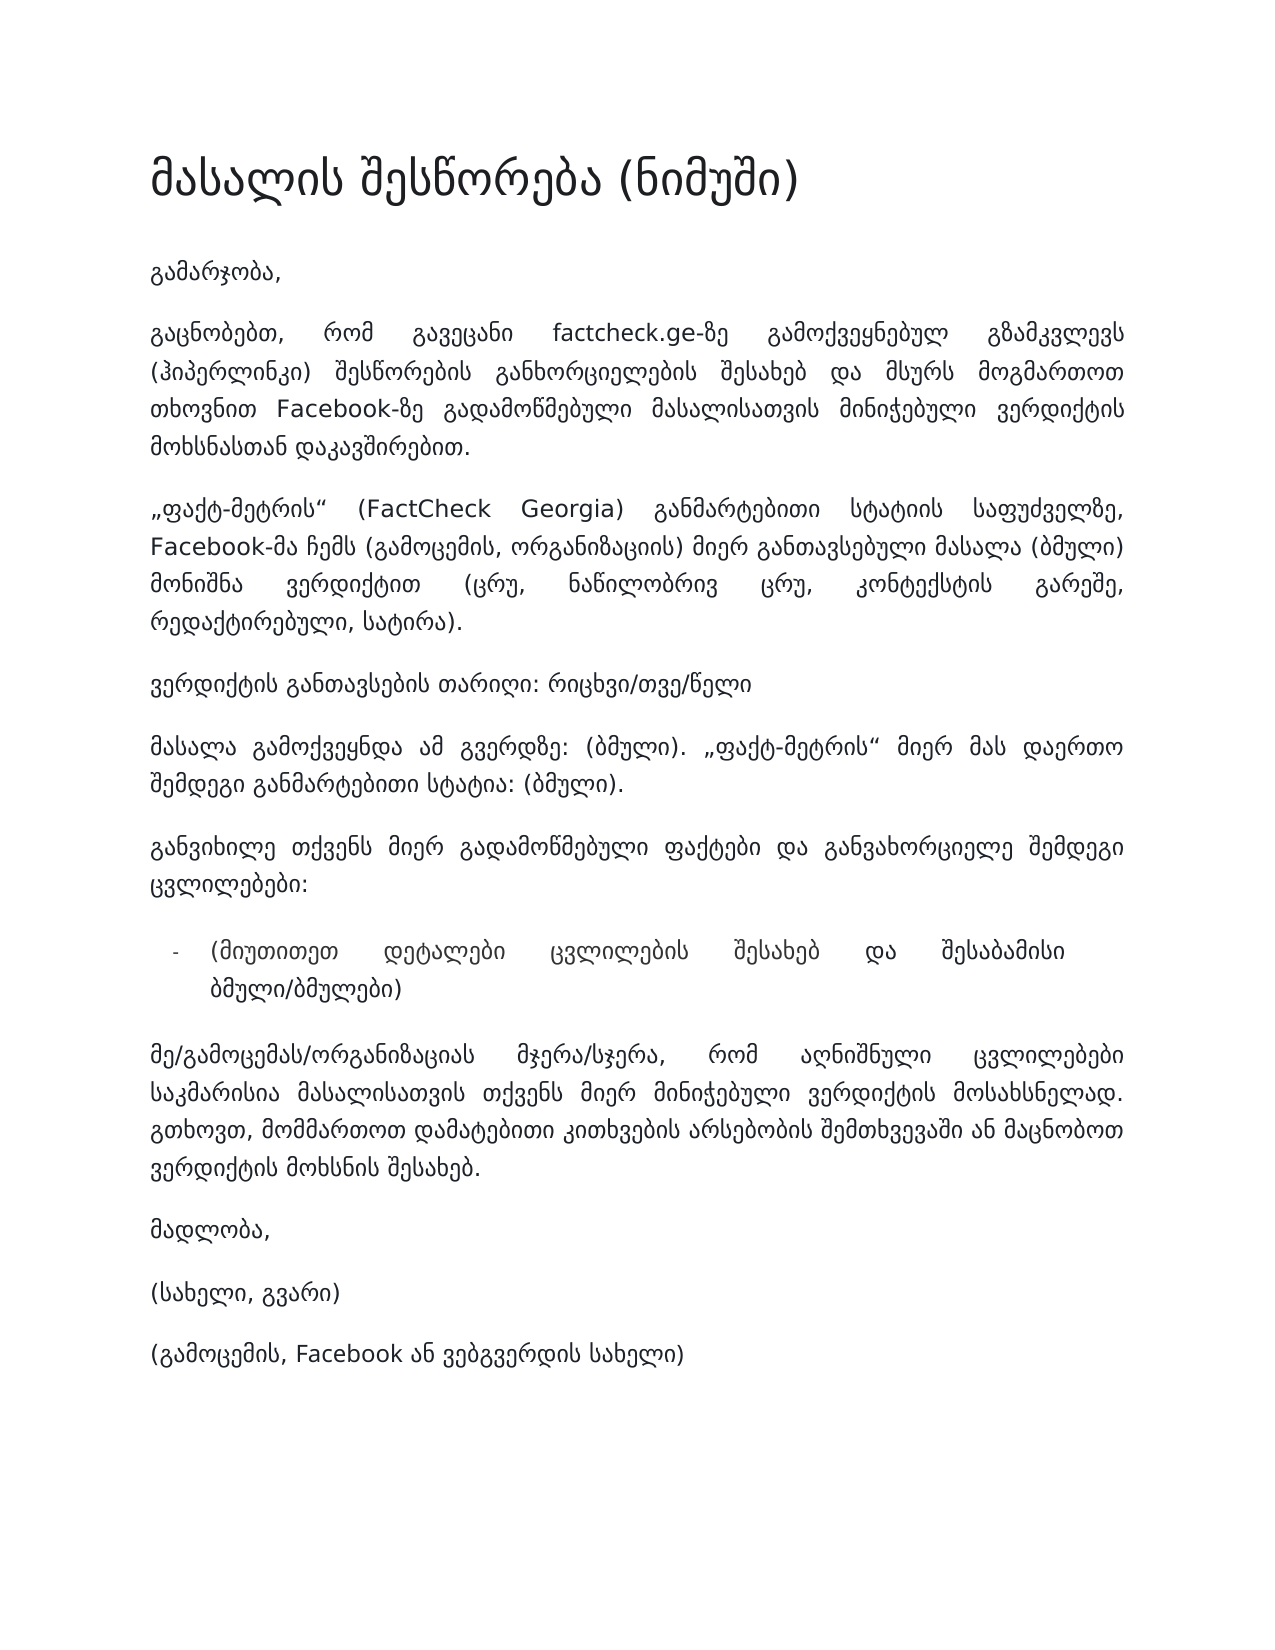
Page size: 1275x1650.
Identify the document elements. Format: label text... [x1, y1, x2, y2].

text მასალა გამოქვეყნდა ამ გვერდზე: (ბმული). „ფაქტ-მეტრის“ მიერ მას დაერთო შემდეგი განმარტებითი სტატია: (ბმული). [150, 723, 1125, 798]
text გამარჯობა, [150, 248, 1125, 286]
text „ფაქტ-მეტრის“ (FactCheck Georgia) განმარტებითი სტატიის საფუძველზე, Facebook-მა ჩემს (გამოცემის, ორგანიზაციის) მიერ განთავსებული მასალა (ბმული) მონიშნა ვერდიქტით (ცრუ, ნაწილობრივ ცრუ, კონტექსტის გარეშე, რედაქტირებული, სატირა). [150, 486, 1125, 636]
text (გამოცემის, Facebook ან ვებგვერდის სახელი) [150, 1332, 1125, 1369]
text (სახელი, გვარი) [150, 1269, 1125, 1307]
text მადლობა, [150, 1207, 1125, 1244]
text გაცნობებთ, რომ გავეცანი factcheck.ge-ზე გამოქვეყნებულ გზამკვლევს (ჰიპერლინკი) შესწორების განხორციელების შესახებ და მსურს მოგმართოთ თხოვნით Facebook-ზე გადამოწმებული მასალისათვის მინიჭებული ვერდიქტის მოხსნასთან დაკავშირებით. [150, 311, 1125, 461]
text განვიხილე თქვენს მიერ გადამოწმებული ფაქტები და განვახორციელე შემდეგი ცვლილებები: [150, 823, 1125, 898]
list (მიუთითეთ დეტალები ცვლილების შესახებ და შესაბამისი ბმული/ბმულები) [172, 928, 1065, 1003]
text მასალის შესწორება (ნიმუში) [150, 150, 1125, 206]
text მე/გამოცემას/ორგანიზაციას მჯერა/სჯერა, რომ აღნიშნული ცვლილებები საკმარისია მასალისათვის თქვენს მიერ მინიჭებული ვერდიქტის მოსახსნელად. გთხოვთ, მომმართოთ დამატებითი კითხვების არსებობის შემთხვევაში ან მაცნობოთ ვერდიქტის მოხსნის შესახებ. [150, 1032, 1125, 1182]
text ვერდიქტის განთავსების თარიღი: რიცხვი/თვე/წელი [150, 661, 1125, 698]
